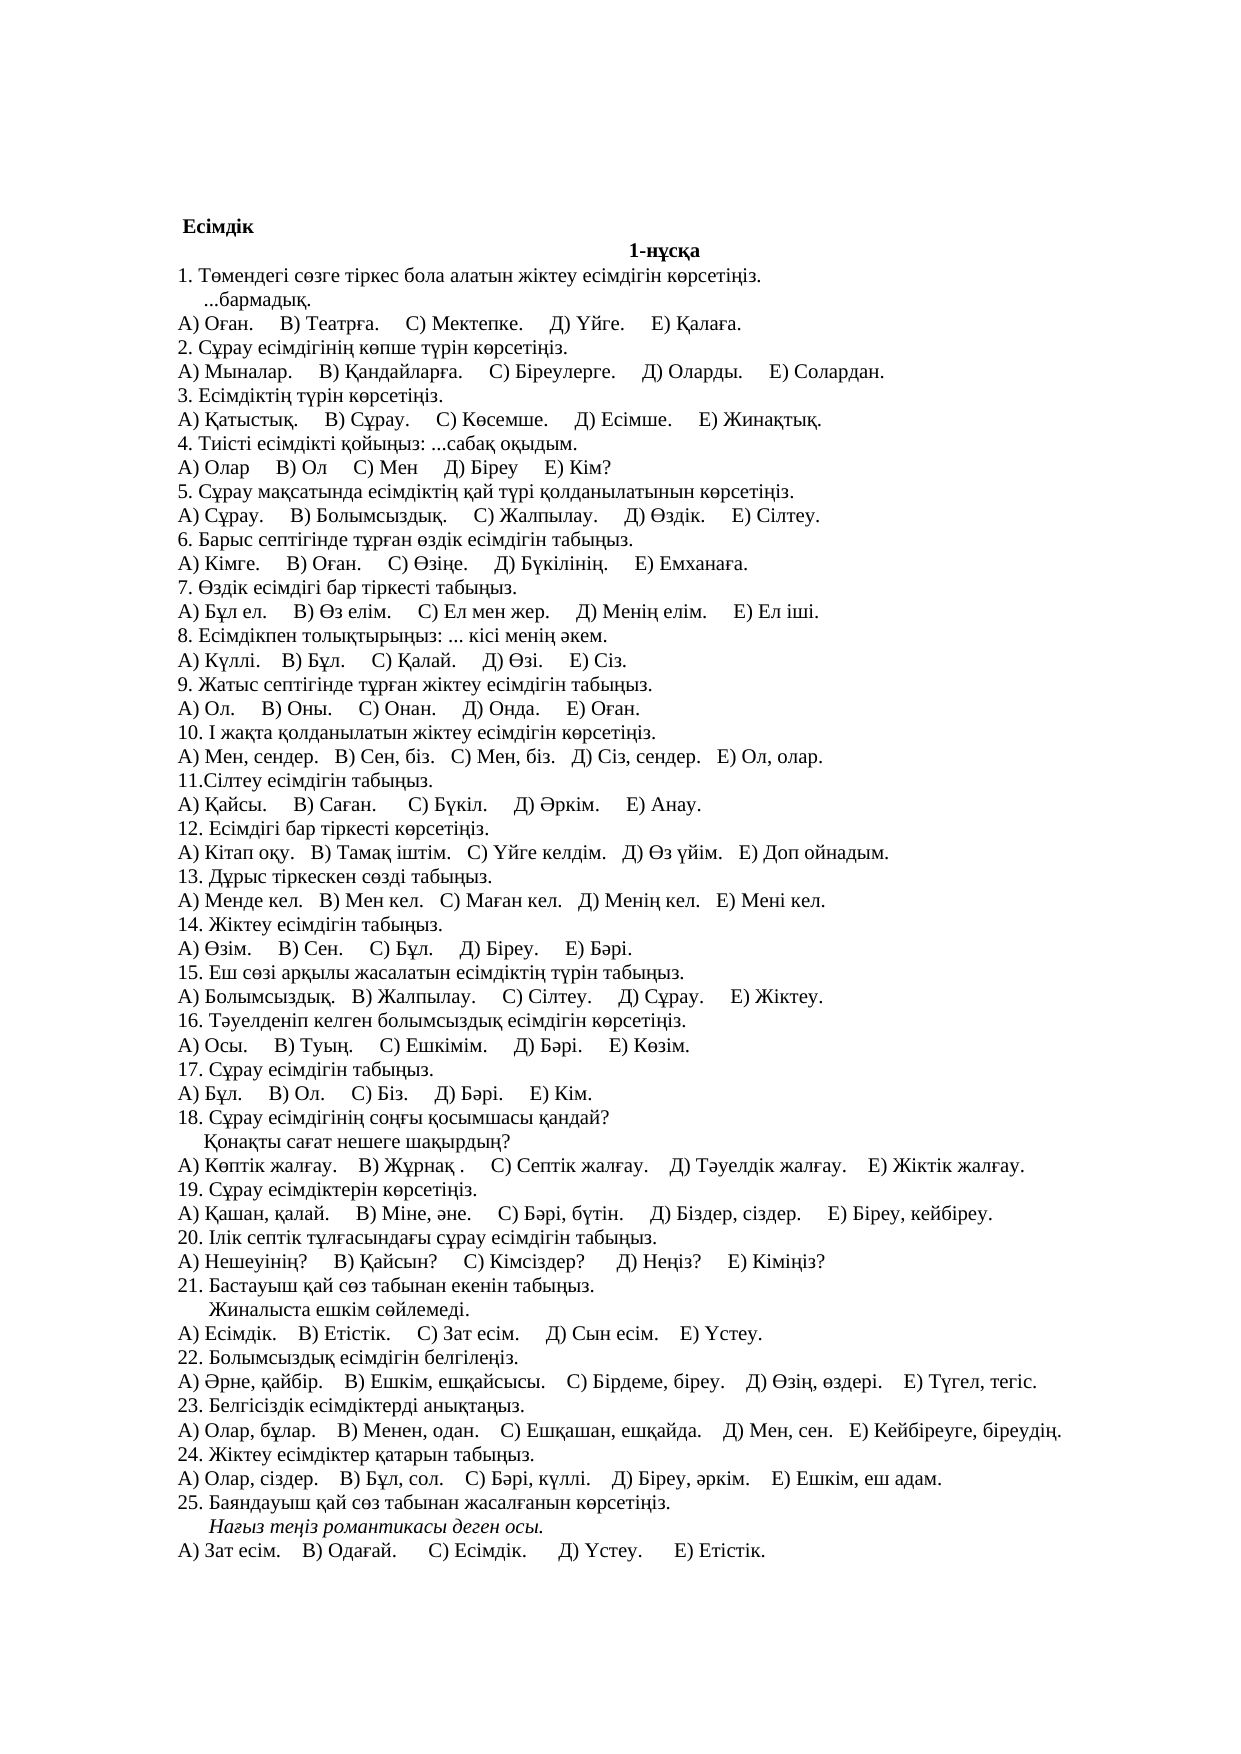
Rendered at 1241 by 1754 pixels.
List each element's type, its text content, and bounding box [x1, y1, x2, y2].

text 9. Жатыс септігінде тұрған жіктеу есімдігін табыңыз. [177, 672, 1152, 696]
text А) Олар В) Ол С) Мен Д) Біреу Е) Кім? [177, 455, 1152, 479]
text 16. Тәуелденіп келген болымсыздық есімдігін көрсетіңіз. [177, 1008, 1152, 1032]
text А) Есімдік. В) Етістік. С) Зат есім. Д) Сын есім. Е) Үстеу. [177, 1321, 1152, 1345]
text 19. Сұрау есімдіктерін көрсетіңіз. [177, 1177, 1152, 1201]
text 11.Сілтеу есімдігін табыңыз. [177, 768, 1152, 792]
text 6. Барыс септігінде тұрған өздік есімдігін табыңыз. [177, 527, 1152, 551]
text 21. Бастауыш қай сөз табынан екенін табыңыз. [177, 1273, 1152, 1297]
text А) Оған. В) Театрға. С) Мектепке. Д) Үйге. Е) Қалаға. [177, 311, 1152, 335]
text 17. Сұрау есімдігін табыңыз. [177, 1057, 1152, 1081]
text А) Күллі. В) Бұл. С) Қалай. Д) Өзі. Е) Сіз. [177, 647, 1152, 672]
text 24. Жіктеу есімдіктер қатарын табыңыз. [177, 1442, 1152, 1466]
text 23. Белгісіздік есімдіктерді анықтаңыз. [177, 1393, 1152, 1417]
text А) Қайсы. В) Саған. С) Бүкіл. Д) Әркім. Е) Анау. [177, 792, 1152, 816]
text А) Бұл ел. В) Өз елім. С) Ел мен жер. Д) Менің елім. Е) Ел іші. [177, 599, 1152, 623]
text А) Көптік жалғау. В) Жұрнақ . С) Септік жалғау. Д) Тәуелдік жалғау. Е) Жіктік жалғау. [177, 1153, 1152, 1177]
text 14. Жіктеу есімдігін табыңыз. [177, 912, 1152, 936]
text Жиналыста ешкім сөйлемеді. [177, 1297, 1152, 1321]
text А) Қашан, қалай. В) Міне, әне. С) Бәрі, бүтін. Д) Біздер, сіздер. Е) Біреу, кейбіреу. [177, 1201, 1152, 1225]
text 15. Еш сөзі арқылы жасалатын есімдіктің түрін табыңыз. [177, 960, 1152, 984]
text 20. Ілік септік тұлғасындағы сұрау есімдігін табыңыз. [177, 1225, 1152, 1249]
text ...бармадық. [177, 287, 1152, 311]
text А) Менде кел. В) Мен кел. С) Маған кел. Д) Менің кел. Е) Мені кел. [177, 888, 1152, 912]
text 4. Тиісті есімдікті қойыңыз: ...сабақ оқыдым. [177, 431, 1152, 455]
text 2. Сұрау есімдігінің көпше түрін көрсетіңіз. [177, 335, 1152, 359]
text 3. Есімдіктің түрін көрсетіңіз. [177, 383, 1152, 407]
text Қонақты сағат нешеге шақырдың? [177, 1129, 1152, 1153]
text А) Кімге. В) Оған. С) Өзіңе. Д) Бүкілінің. Е) Емханаға. [177, 551, 1152, 575]
text А) Олар, сіздер. В) Бұл, сол. С) Бәрі, күллі. Д) Біреу, әркім. Е) Ешкім, еш адам. [177, 1466, 1152, 1490]
text 13. Дұрыс тіркескен сөзді табыңыз. [177, 864, 1152, 888]
text А) Мен, сендер. В) Сен, біз. С) Мен, біз. Д) Сіз, сендер. Е) Ол, олар. [177, 744, 1152, 768]
text А) Ол. В) Оны. С) Онан. Д) Онда. Е) Оған. [177, 696, 1152, 720]
text А) Нешеуінің? В) Қайсын? С) Кімсіздер? Д) Неңіз? Е) Кіміңіз? [177, 1249, 1152, 1273]
text А) Сұрау. В) Болымсыздық. С) Жалпылау. Д) Өздік. Е) Сілтеу. [177, 503, 1152, 527]
text А) Өзім. В) Сен. С) Бұл. Д) Біреу. Е) Бәрі. [177, 936, 1152, 960]
text А) Мыналар. В) Қандайларға. С) Біреулерге. Д) Оларды. Е) Солардан. [177, 359, 1152, 383]
text 8. Есімдікпен толықтырыңыз: ... кісі менің әкем. [177, 623, 1152, 647]
text 7. Өздік есімдігі бар тіркесті табыңыз. [177, 575, 1152, 599]
text А) Болымсыздық. В) Жалпылау. С) Сілтеу. Д) Сұрау. Е) Жіктеу. [177, 984, 1152, 1008]
text А) Осы. В) Туың. С) Ешкімім. Д) Бәрі. Е) Көзім. [177, 1032, 1152, 1057]
text А) Кітап оқу. В) Тамақ іштім. С) Үйге келдім. Д) Өз үйім. Е) Доп ойнадым. [177, 840, 1152, 864]
text А) Әрне, қайбір. В) Ешкім, ешқайсысы. С) Бірдеме, біреу. Д) Өзің, өздері. Е) Түгел, тегіс. [177, 1369, 1152, 1393]
text А) Қатыстық. В) Сұрау. С) Көсемше. Д) Есімше. Е) Жинақтық. [177, 407, 1152, 431]
text 1. Төмендегі сөзге тіркес бола алатын жіктеу есімдігін көрсетіңіз. [177, 262, 1152, 287]
text Есімдік [177, 214, 1152, 238]
text 10. I жақта қолданылатын жіктеу есімдігін көрсетіңіз. [177, 720, 1152, 744]
text А) Зат есім. В) Одағай. С) Есімдік. Д) Үстеу. Е) Етістік. [177, 1538, 1152, 1562]
text 1-нұсқа [177, 238, 1152, 262]
text 22. Болымсыздық есімдігін белгілеңіз. [177, 1345, 1152, 1369]
text Нағыз теңіз романтикасы деген осы. [177, 1514, 1152, 1538]
text 5. Сұрау мақсатында есімдіктің қай түрі қолданылатынын көрсетіңіз. [177, 479, 1152, 503]
text А) Бұл. В) Ол. С) Біз. Д) Бәрі. Е) Кім. [177, 1081, 1152, 1105]
text 25. Баяндауыш қай сөз табынан жасалғанын көрсетіңіз. [177, 1490, 1152, 1514]
text А) Олар, бұлар. В) Менен, одан. С) Ешқашан, ешқайда. Д) Мен, сен. Е) Кейбіреуге, біреудің. [177, 1417, 1152, 1442]
text 12. Есімдігі бар тіркесті көрсетіңіз. [177, 816, 1152, 840]
text 18. Сұрау есімдігінің соңғы қосымшасы қандай? [177, 1105, 1152, 1129]
